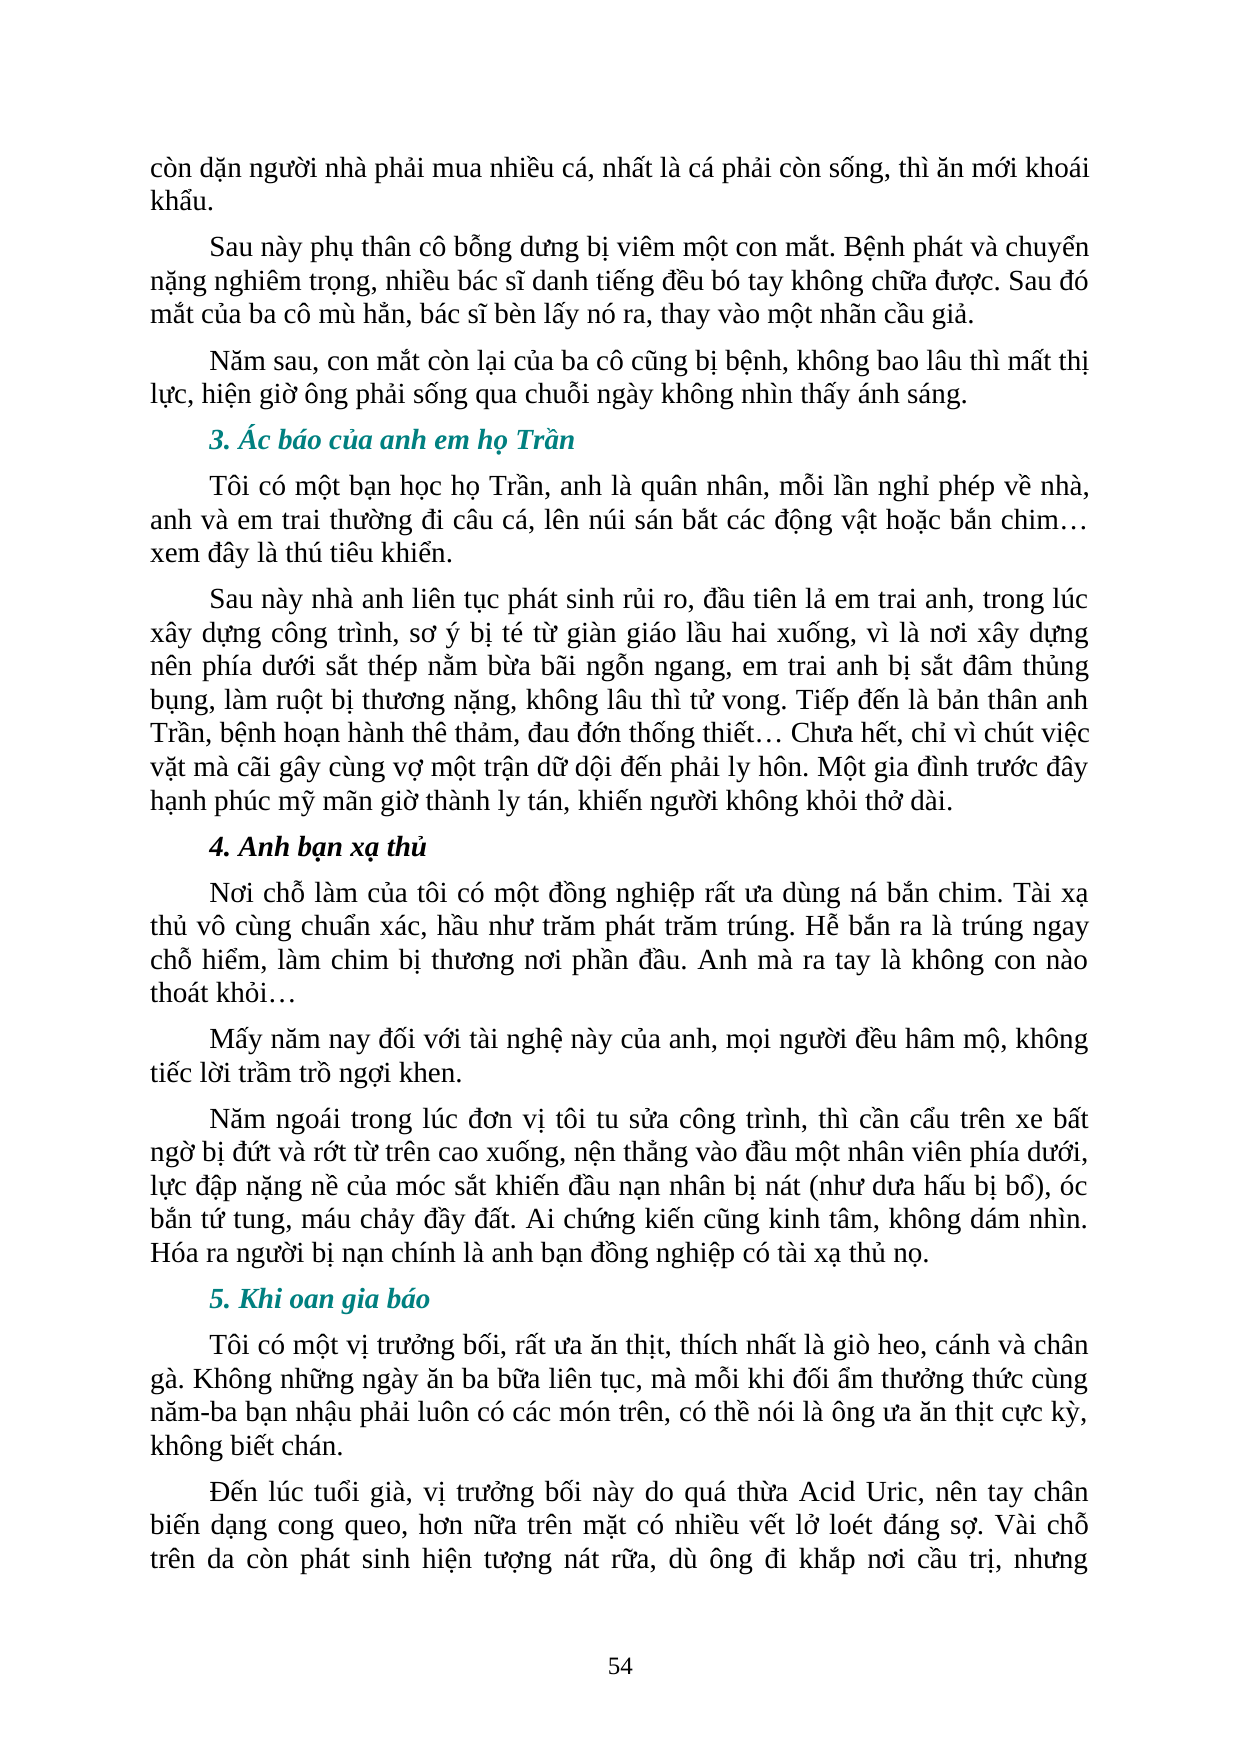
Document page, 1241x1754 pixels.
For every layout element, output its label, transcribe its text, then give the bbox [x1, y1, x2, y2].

text Tôi có một vị trưởng bối, rất ưa ăn thịt, thích nhất là giò heo, cánh và chân gà. Không những ngày ăn ba bữa liên tục, mà mỗi khi đối ẩm thưởng thức cùng năm-ba bạn nhậu phải luôn có các món trên, có thề nói là ông ưa ăn thịt cực kỳ, không biết chán. [150, 1327, 1090, 1461]
text 3. Ác báo của anh em họ Trần [150, 422, 1090, 456]
text 5. Khi oan gia báo [150, 1281, 1090, 1315]
text Sau này phụ thân cô bỗng dưng bị viêm một con mắt. Bệnh phát và chuyển nặng nghiêm trọng, nhiều bác sĩ danh tiếng đều bó tay không chữa được. Sau đó mắt của ba cô mù hẳn, bác sĩ bèn lấy nó ra, thay vào một nhãn cầu giả. [150, 229, 1090, 330]
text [150, 1474, 1090, 1574]
text Sau này nhà anh liên tục phát sinh rủi ro, đầu tiên lả em trai anh, trong lúc xây dựng công trình, sơ ý bị té từ giàn giáo lầu hai xuống, vì là nơi xây dựng nên phía dưới sắt thép nằm bừa bãi ngỗn ngang, em trai anh bị sắt đâm thủng bụng, làm ruột bị thương nặng, không lâu thì tử vong. Tiếp đến là bản thân anh Trần, bệnh hoạn hành thê thảm, đau đớn thống thiết… Chưa hết, chỉ vì chút việc vặt mà cãi gây cùng vợ một trận dữ dội đến phải ly hôn. Một gia đình trước đây hạnh phúc mỹ mãn giờ thành ly tán, khiến người không khỏi thở dài. [150, 581, 1090, 816]
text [150, 150, 1090, 217]
text 4. Anh bạn xạ thủ [150, 829, 1090, 862]
text Năm ngoái trong lúc đơn vị tôi tu sửa công trình, thì cần cẩu trên xe bất ngờ bị đứt và rớt từ trên cao xuống, nện thẳng vào đầu một nhân viên phía dưới, lực đập nặng nề của móc sắt khiến đầu nạn nhân bị nát (như dưa hấu bị bổ), óc bắn tứ tung, máu chảy đầy đất. Ai chứng kiến cũng kinh tâm, không dám nhìn. Hóa ra người bị nạn chính là anh bạn đồng nghiệp có tài xạ thủ nọ. [150, 1101, 1090, 1269]
text Năm sau, con mắt còn lại của ba cô cũng bị bệnh, không bao lâu thì mất thị lực, hiện giờ ông phải sống qua chuỗi ngày không nhìn thấy ánh sáng. [150, 343, 1090, 410]
text Mấy năm nay đối với tài nghệ này của anh, mọi người đều hâm mộ, không tiếc lời trầm trồ ngợi khen. [150, 1021, 1090, 1088]
text Tôi có một bạn học họ Trần, anh là quân nhân, mỗi lần nghỉ phép về nhà, anh và em trai thường đi câu cá, lên núi sán bắt các động vật hoặc bắn chim… xem đây là thú tiêu khiển. [150, 468, 1090, 569]
text Nơi chỗ làm của tôi có một đồng nghiệp rất ưa dùng ná bắn chim. Tài xạ thủ vô cùng chuẩn xác, hầu như trăm phát trăm trúng. Hễ bắn ra là trúng ngay chỗ hiểm, làm chim bị thương nơi phần đầu. Anh mà ra tay là không con nào thoát khỏi… [150, 875, 1090, 1009]
